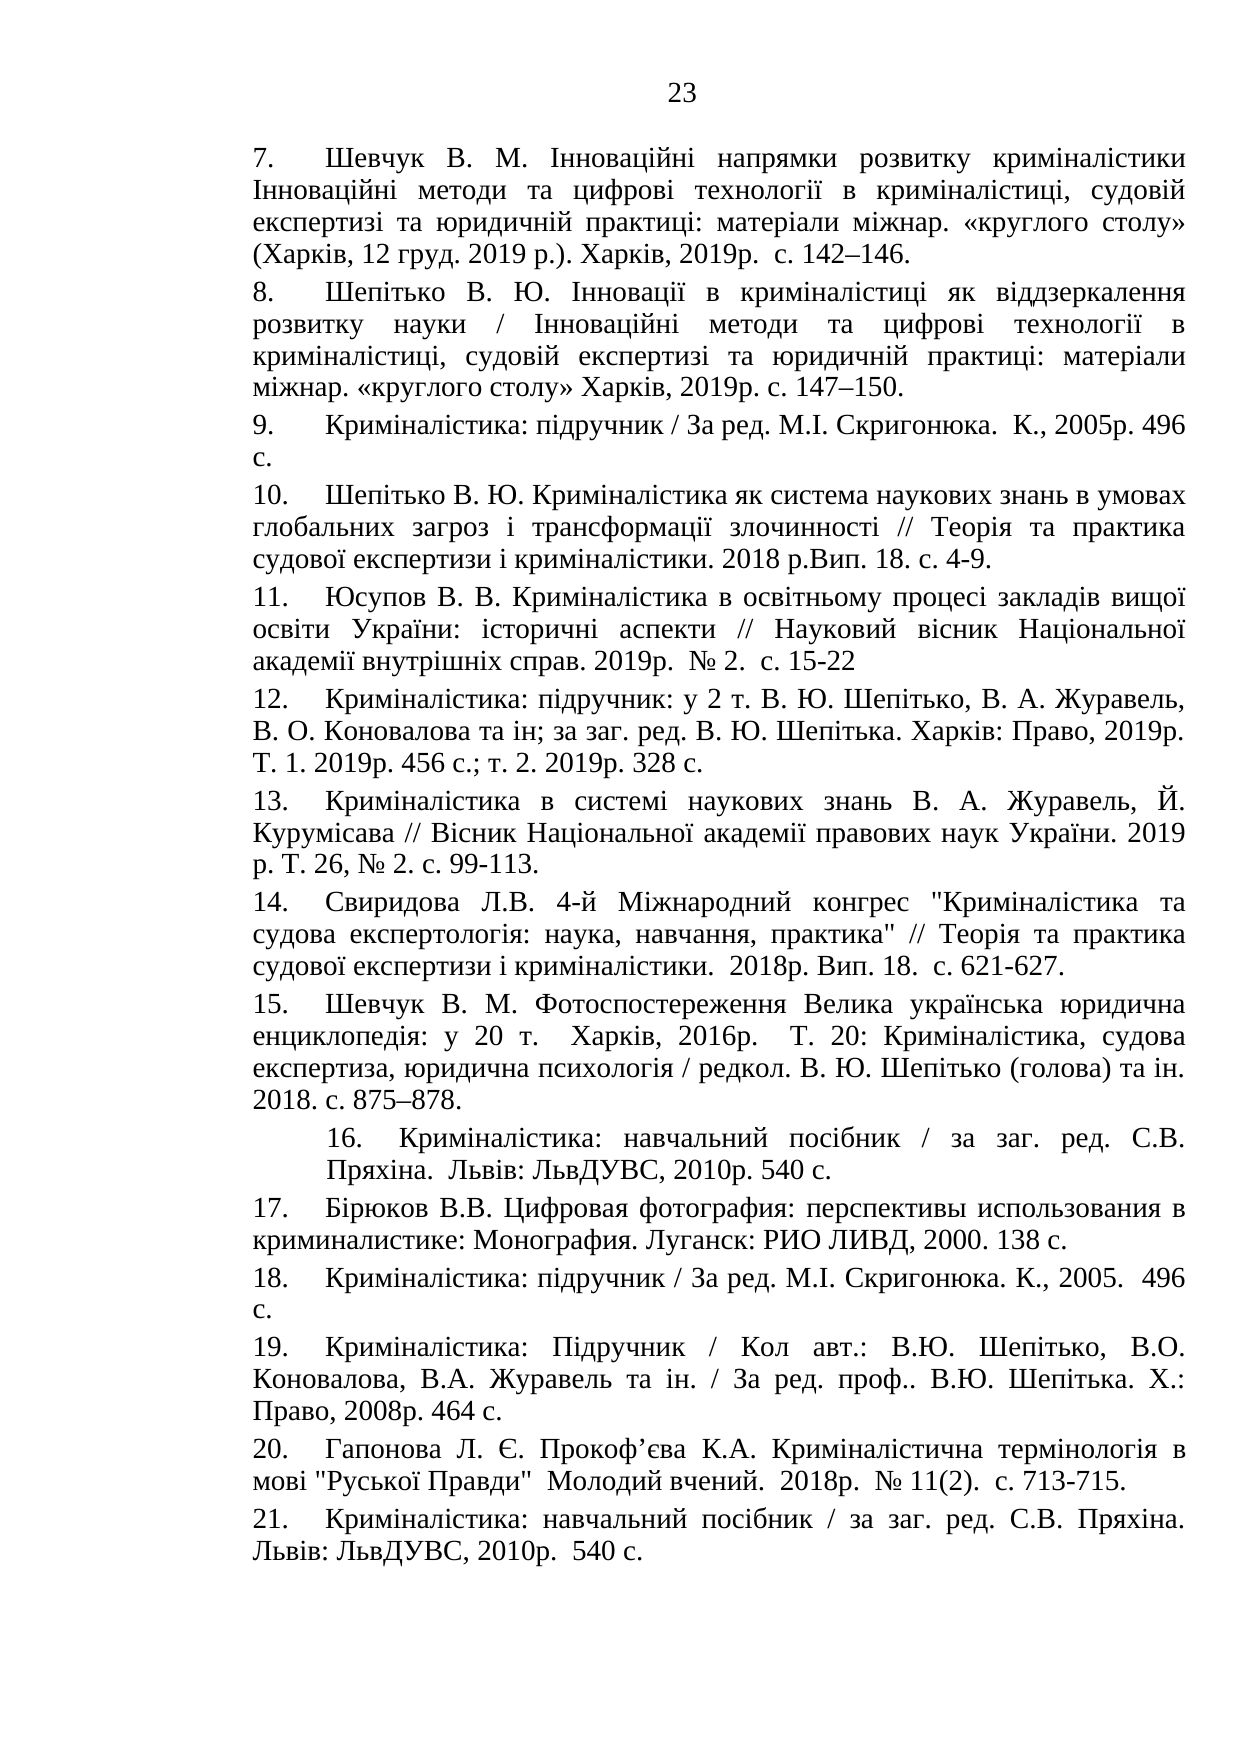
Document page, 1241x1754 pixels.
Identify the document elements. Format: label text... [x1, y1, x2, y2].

list Юсупов В. В. Криміналістика в освітньому процесі закладів вищої освіти України: історичні аспекти // Науковий вісник Національної академії внутрішніх справ. 2019р. № 2. с. 15-22 [252, 581, 1187, 677]
list Криміналістика: підручник: у 2 т. В. Ю. Шепітько, В. А. Журавель, В. О. Коновалова та ін; за заг. ред. В. Ю. Шепітька. Харків: Право, 2019р. Т. 1. 2019р. 456 с.; т. 2. 2019р. 328 с. [252, 683, 1187, 778]
list Шевчук В. М. Фотоспостереження Велика українська юридична енциклопедія: у 20 т. Харків, 2016р. Т. 20: Криміналістика, судова експертиза, юридична психологія / редкол. В. Ю. Шепітько (голова) та ін. 2018. с. 875–878. [252, 988, 1187, 1116]
list Свиридова Л.В. 4-й Міжнародний конгрес "Криміналістика та судова експертологія: наука, навчання, практика" // Теорія та практика судової експертизи і криміналістики. 2018р. Вип. 18. с. 621-627. [252, 886, 1187, 982]
list Криміналістика: підручник / За ред. М.І. Скригонюка. К., 2005р. 496 с. [252, 409, 1187, 473]
list Шепітько В. Ю. Криміналістика як система наукових знань в умовах глобальних загроз і трансформації злочинності // Теорія та практика судової експертизи і криміналістики. 2018 р.Вип. 18. с. 4-9. [252, 479, 1187, 575]
list Криміналістика: Підручник / Кол авт.: В.Ю. Шепітько, В.О. Коновалова, В.А. Журавель та ін. / За ред. проф.. В.Ю. Шепітька. Х.: Право, 2008р. 464 с. [252, 1331, 1187, 1427]
list Гапонова Л. Є. Прокоф’єва К.А. Криміналістична термінологія в мові "Руської Правди" Молодий вчений. 2018р. № 11(2). с. 713-715. [252, 1433, 1187, 1497]
list Криміналістика: навчальний посібник / за заг. ред. С.В. Пряхіна. Львів: ЛьвДУВС, 2010р. 540 с. [326, 1122, 1187, 1185]
list Шевчук В. М. Інноваційні напрямки розвитку криміналістики Інноваційні методи та цифрові технології в криміналістиці, судовій експертизі та юридичній практиці: матеріали міжнар. «круглого столу» (Харків, 12 груд. 2019 р.). Харків, 2019р. с. 142–146. [252, 142, 1187, 269]
list Бірюков В.В. Цифровая фотография: перспективы использования в криминалистике: Монография. Луганск: РИО ЛИВД, 2000. 138 с. [252, 1192, 1187, 1255]
list Криміналістика: навчальний посібник / за заг. ред. С.В. Пряхіна. Львів: ЛьвДУВС, 2010р. 540 с. [252, 1503, 1187, 1567]
list Криміналістика: підручник / За ред. М.І. Скригонюка. К., 2005. 496 с. [252, 1262, 1187, 1325]
list Криміналістика в системі наукових знань В. А. Журавель, Й. Курумісава // Вісник Національної академії правових наук України. 2019 р. Т. 26, № 2. с. 99-113. [252, 784, 1187, 880]
list Шепітько В. Ю. Інновації в криміналістиці як віддзеркалення розвитку науки / Інноваційні методи та цифрові технології в криміналістиці, судовій експертизі та юридичній практиці: матеріали міжнар. «круглого столу» Харків, 2019р. с. 147–150. [252, 276, 1187, 403]
